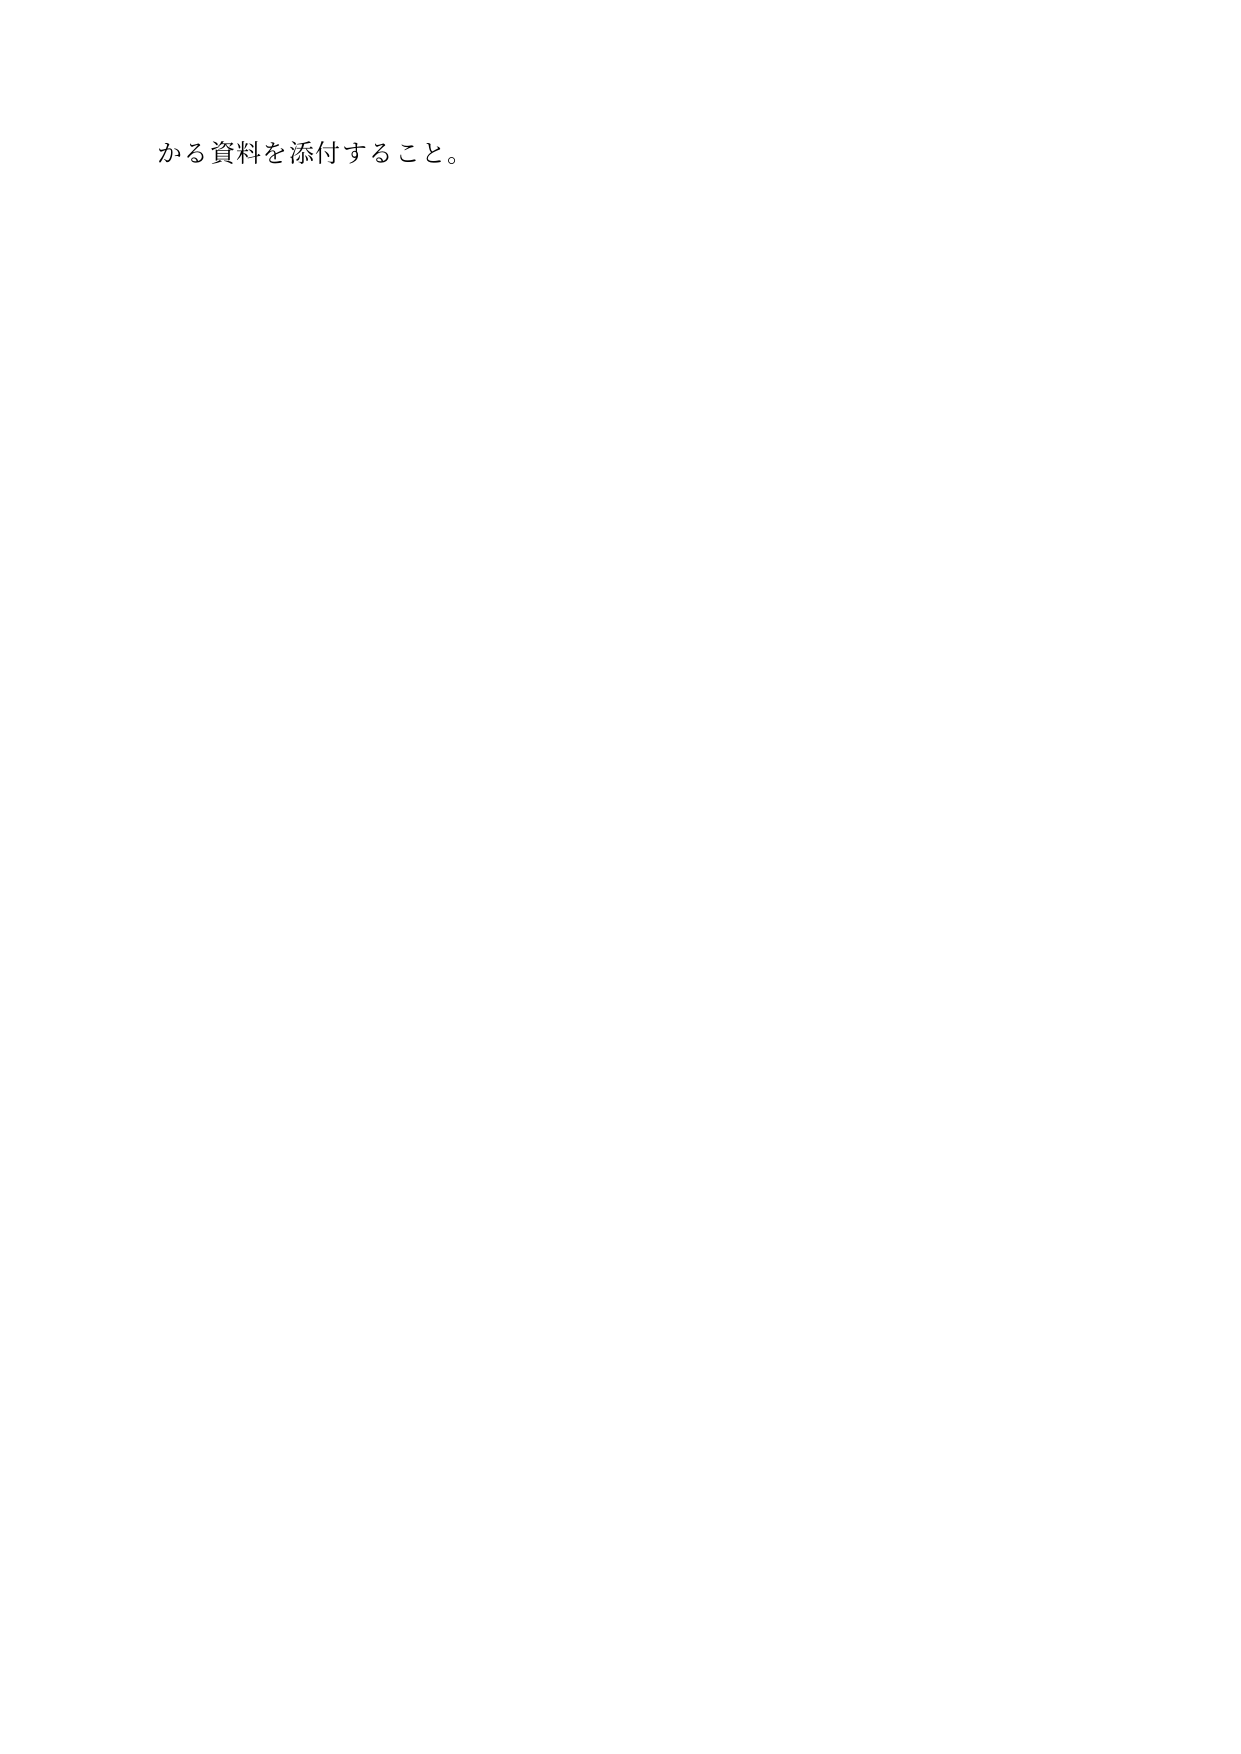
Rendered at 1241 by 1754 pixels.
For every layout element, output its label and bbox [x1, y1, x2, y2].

text [131, 131, 1109, 171]
